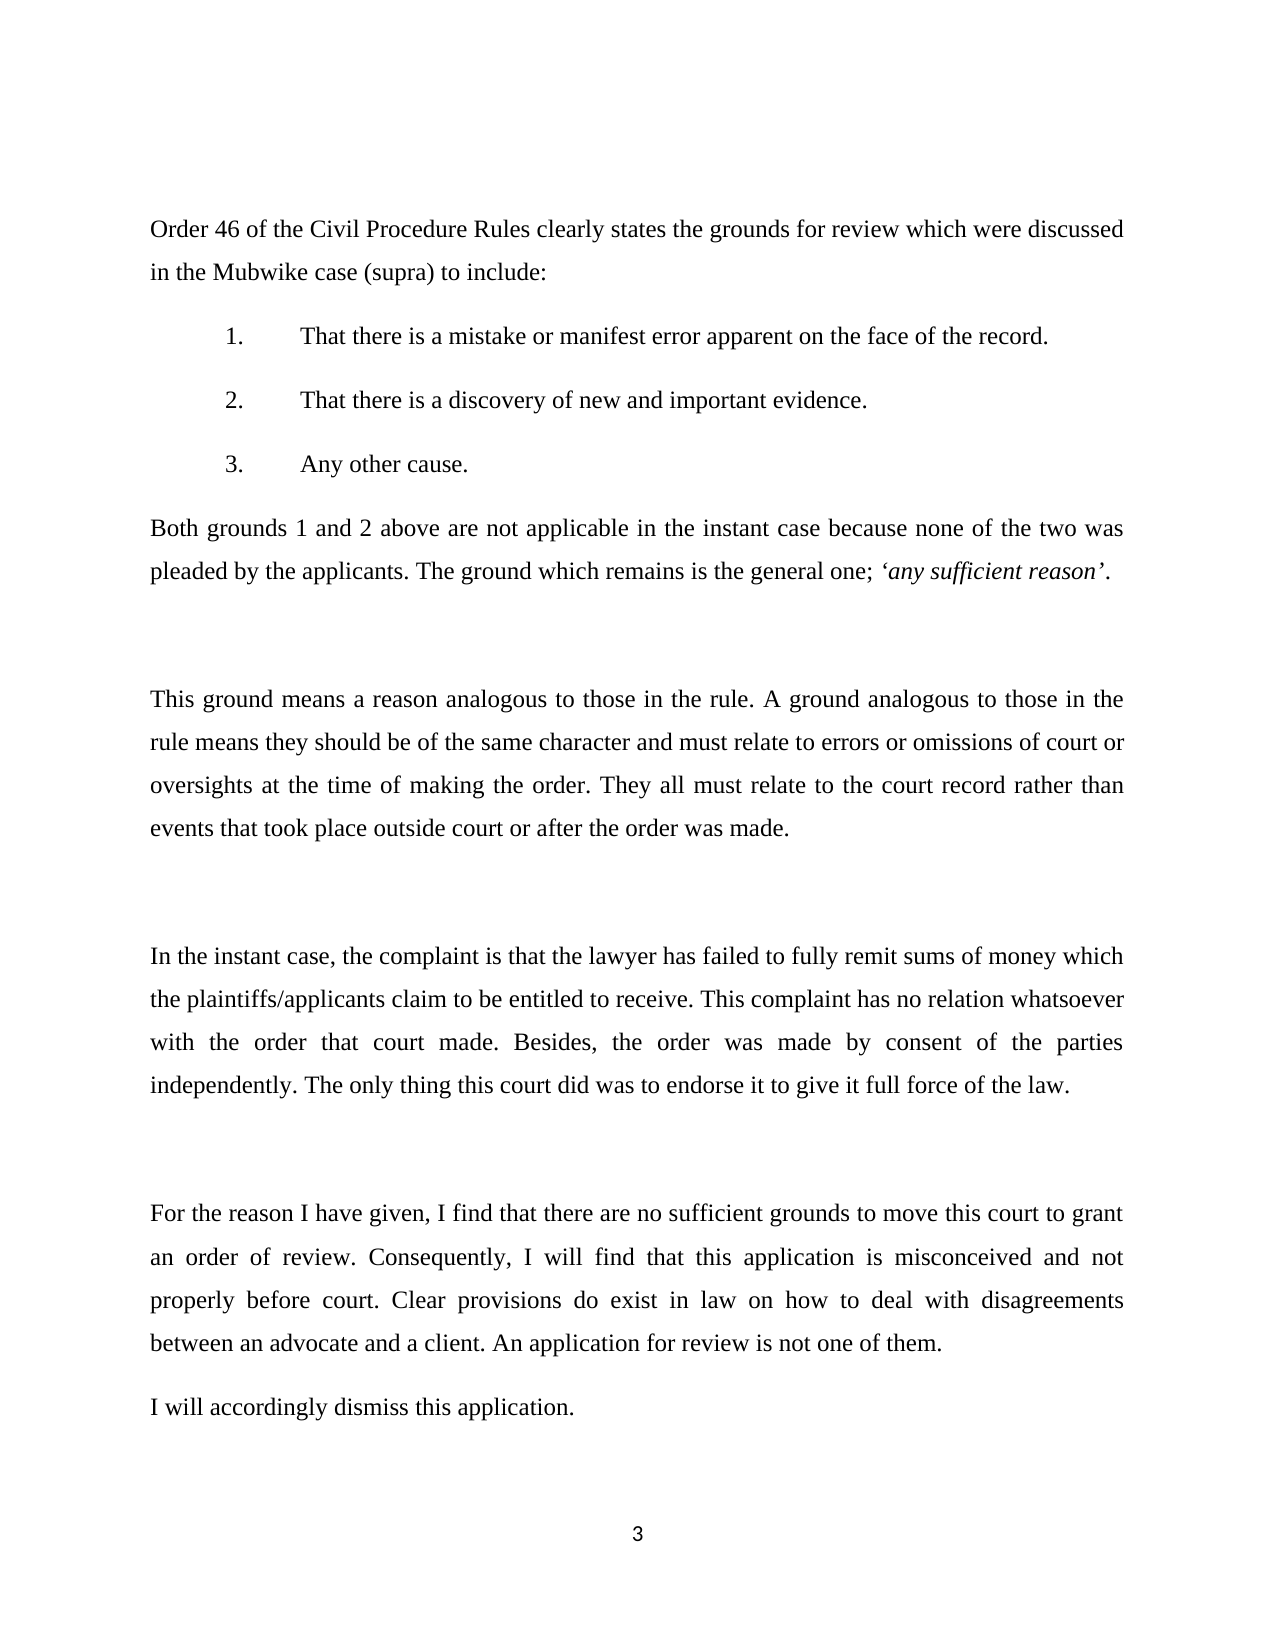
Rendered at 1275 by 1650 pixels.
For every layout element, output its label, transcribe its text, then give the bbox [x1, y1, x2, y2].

text For the reason I have given, I find that there are no sufficient grounds to move this court to grant an order of review. Consequently, I will find that this application is misconceived and not properly before court. Clear provisions do exist in law on how to deal with disagreements between an advocate and a client. An application for review is not one of them. [150, 1198, 1125, 1357]
text 1. That there is a mistake or manifest error apparent on the face of the record. [225, 321, 1125, 350]
text 3. Any other cause. [150, 449, 1125, 478]
text In the instant case, the complaint is that the lawyer has failed to fully remit sums of money which the plaintiffs/applicants claim to be entitled to receive. This complaint has no relation whatsoever with the order that court made. Besides, the order was made by consent of the parties independently. The only thing this court did was to endorse it to give it full force of the law. [150, 941, 1125, 1099]
text Order 46 of the Civil Procedure Rules clearly states the grounds for review which were discussed in the Mubwike case (supra) to include: [150, 214, 1125, 286]
text I will accordingly dismiss this application. [150, 1392, 1125, 1421]
text This ground means a reason analogous to those in the rule. A ground analogous to those in the rule means they should be of the same character and must relate to errors or omissions of court or oversights at the time of making the order. They all must relate to the court record rather than events that took place outside court or after the order was made. [150, 684, 1125, 842]
text Both grounds 1 and 2 above are not applicable in the instant case because none of the two was pleaded by the applicants. The ground which remains is the general one; ‘any sufficient reason’. [150, 513, 1125, 585]
text 2. That there is a discovery of new and important evidence. [150, 385, 1125, 414]
